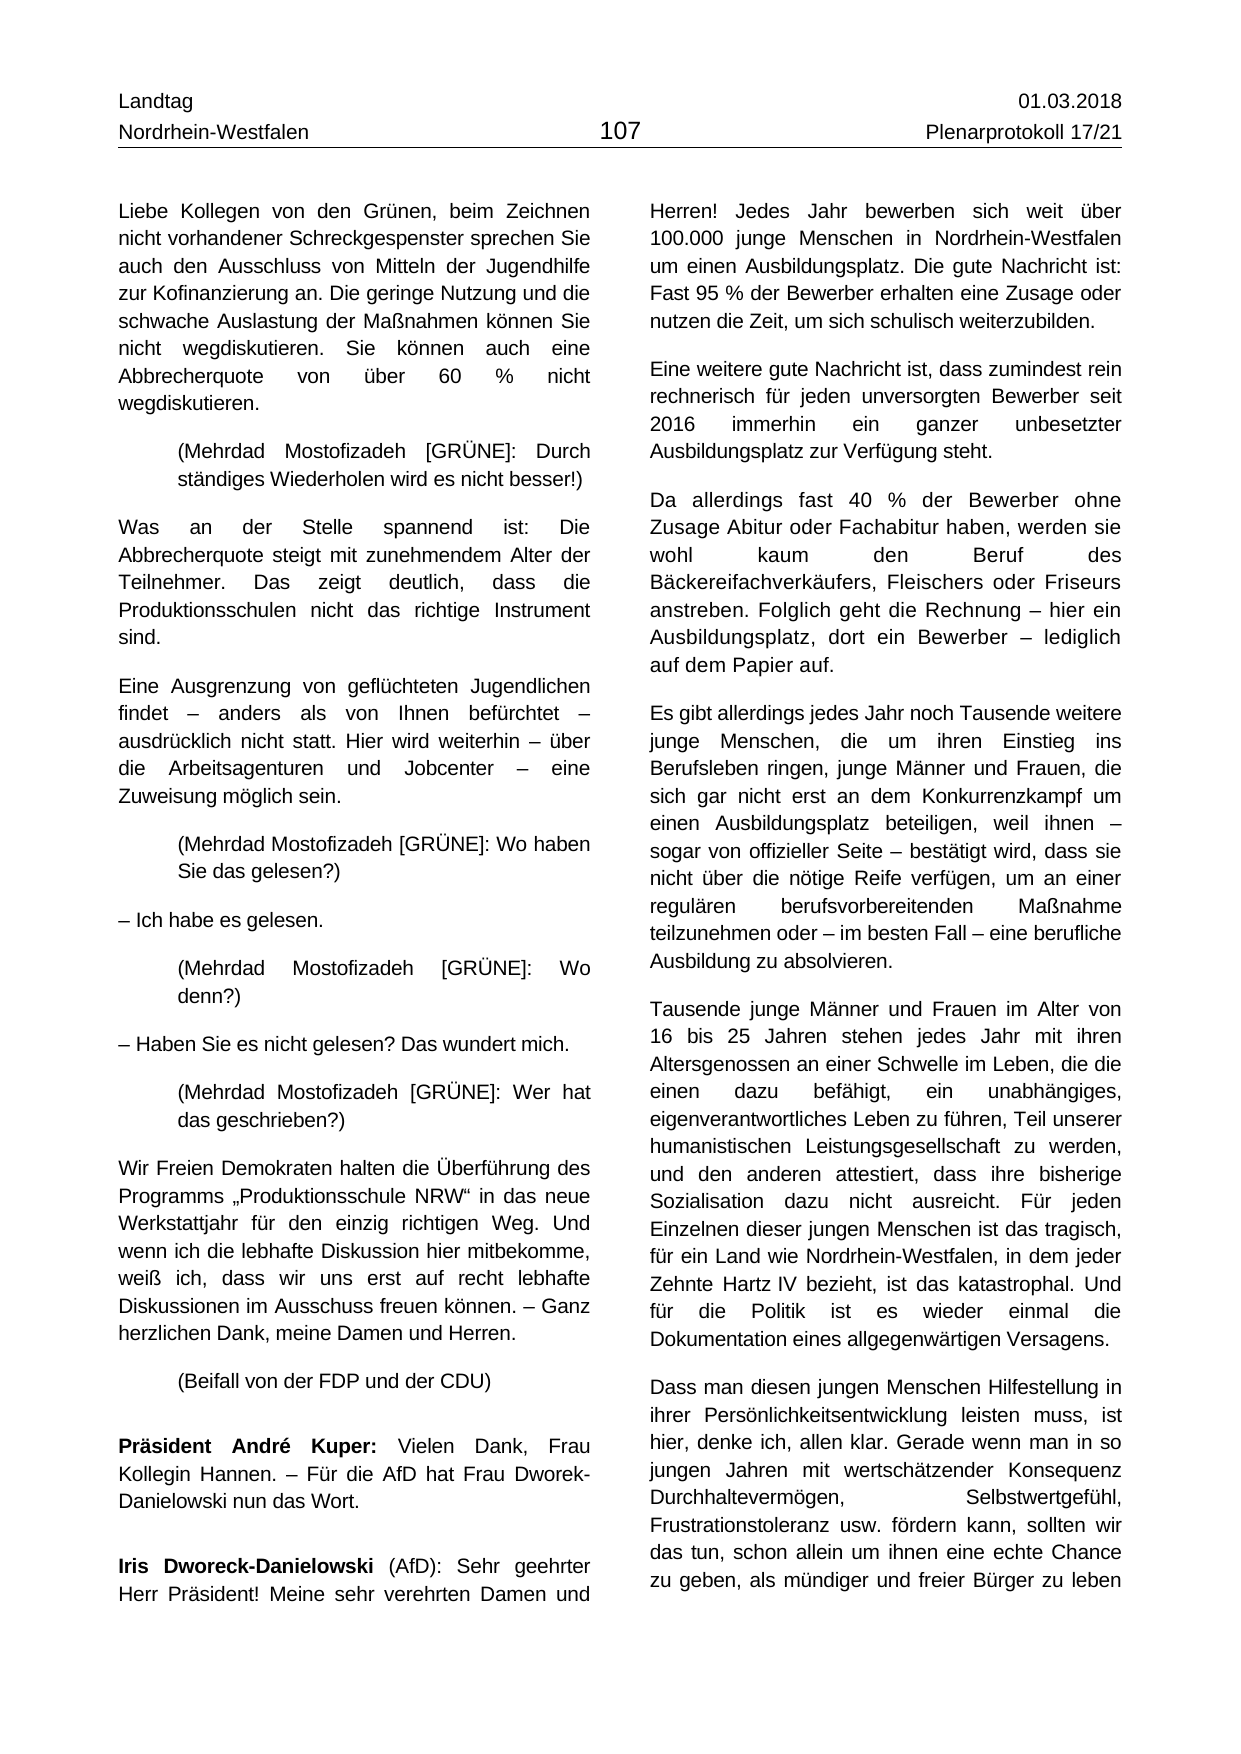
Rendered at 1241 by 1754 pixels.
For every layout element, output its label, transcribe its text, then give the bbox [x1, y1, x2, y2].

text Wir Freien Demokraten halten die Überführung des Programms „Produktionsschule NRW“ in das neue Werkstattjahr für den einzig richtigen Weg. Und wenn ich die lebhafte Diskussion hier mitbekomme, weiß ich, dass wir uns erst auf recht lebhafte Diskussionen im Ausschuss freuen können. – Ganz herzlichen Dank, meine Damen und Herren. [118, 1156, 591, 1345]
text Es gibt allerdings jedes Jahr noch Tausende weitere junge Menschen, die um ihren Einstieg ins Berufsleben ringen, junge Männer und Frauen, die sich gar nicht erst an dem Konkurrenzkampf um einen Ausbildungsplatz beteiligen, weil ihnen – sogar von offizieller Seite – bestätigt wird, dass sie nicht über die nötige Reife verfügen, um an einer regulären berufsvorbereitenden Maßnahme teilzunehmen oder – im besten Fall – eine berufliche Ausbildung zu absolvieren. [649, 701, 1122, 972]
text Präsident André Kuper: Vielen Dank, Frau Kollegin Hannen. – Für die AfD hat Frau Dworek-Danielowski nun das Wort. [118, 1434, 591, 1513]
text Liebe Kollegen von den Grünen, beim Zeichnen nicht vorhandener Schreckgespenster sprechen Sie auch den Ausschluss von Mitteln der Jugendhilfe zur Kofinanzierung an. Die geringe Nutzung und die schwache Auslastung der Maßnahmen können Sie nicht wegdiskutieren. Sie können auch eine Abbrecherquote von über 60 % nicht wegdiskutieren. [118, 198, 591, 415]
text Eine Ausgrenzung von geflüchteten Jugendlichen findet – anders als von Ihnen befürchtet – ausdrücklich nicht statt. Hier wird weiterhin – über die Arbeitsagenturen und Jobcenter – eine Zuweisung möglich sein. [118, 673, 591, 807]
text (Mehrdad Mostofizadeh [GRÜNE]: Wo haben Sie das gelesen?) [177, 832, 591, 883]
text (Mehrdad Mostofizadeh [GRÜNE]: Durch ständiges Wiederholen wird es nicht besser!) [177, 439, 591, 491]
text (Mehrdad Mostofizadeh [GRÜNE]: Wer hat das geschrieben?) [177, 1080, 591, 1132]
text Tausende junge Männer und Frauen im Alter von 16 bis 25 Jahren stehen jedes Jahr mit ihren Altersgenossen an einer Schwelle im Leben, die die einen dazu befähigt, ein unabhängiges, eigenverantwortliches Leben zu führen, Teil unserer humanistischen Leistungsgesellschaft zu werden, und den anderen attestiert, dass ihre bisherige Sozialisation dazu nicht ausreicht. Für jeden Einzelnen dieser jungen Menschen ist das tragisch, für ein Land wie Nordrhein-Westfalen, in dem jeder Zehnte Hartz IV bezieht, ist das katastrophal. Und für die Politik ist es wieder einmal die Dokumentation eines allgegenwärtigen Versagens. [649, 997, 1122, 1351]
text Iris Dworeck-Danielowski (AfD): Sehr geehrter Herr Präsident! Meine sehr verehrten Damen und Herren! Jedes Jahr bewerben sich weit über 100.000 junge Menschen in Nordrhein-Westfalen um einen Ausbildungsplatz. Die gute Nachricht ist: Fast 95 % der Bewerber erhalten eine Zusage oder nutzen die Zeit, um sich schulisch weiterzubilden. [118, 1554, 591, 1606]
text – Ich habe es gelesen. [118, 908, 591, 932]
text Iris Dworeck-Danielowski (AfD): Sehr geehrter Herr Präsident! Meine sehr verehrten Damen und Herren! Jedes Jahr bewerben sich weit über 100.000 junge Menschen in Nordrhein-Westfalen um einen Ausbildungsplatz. Die gute Nachricht ist: Fast 95 % der Bewerber erhalten eine Zusage oder nutzen die Zeit, um sich schulisch weiterzubilden. [649, 198, 1122, 332]
text (Mehrdad Mostofizadeh [GRÜNE]: Wo denn?) [177, 956, 591, 1007]
text Was an der Stelle spannend ist: Die Abbrecherquote steigt mit zunehmendem Alter der Teilnehmer. Das zeigt deutlich, dass die Produktionsschulen nicht das richtige Instrument sind. [118, 515, 591, 649]
text (Beifall von der FDP und der CDU) [177, 1369, 591, 1393]
text Eine weitere gute Nachricht ist, dass zumindest rein rechnerisch für jeden unversorgten Bewerber seit 2016 immerhin ein ganzer unbesetzter Ausbildungsplatz zur Verfügung steht. [649, 357, 1122, 463]
text – Haben Sie es nicht gelesen? Das wundert mich. [118, 1032, 591, 1056]
text Da allerdings fast 40 % der Bewerber ohne Zusage Abitur oder Fachabitur haben, werden sie wohl kaum den Beruf des Bäckereifachverkäufers, Fleischers oder Friseurs anstreben. Folglich geht die Rechnung – hier ein Ausbildungsplatz, dort ein Bewerber – lediglich auf dem Papier auf. [649, 488, 1122, 677]
